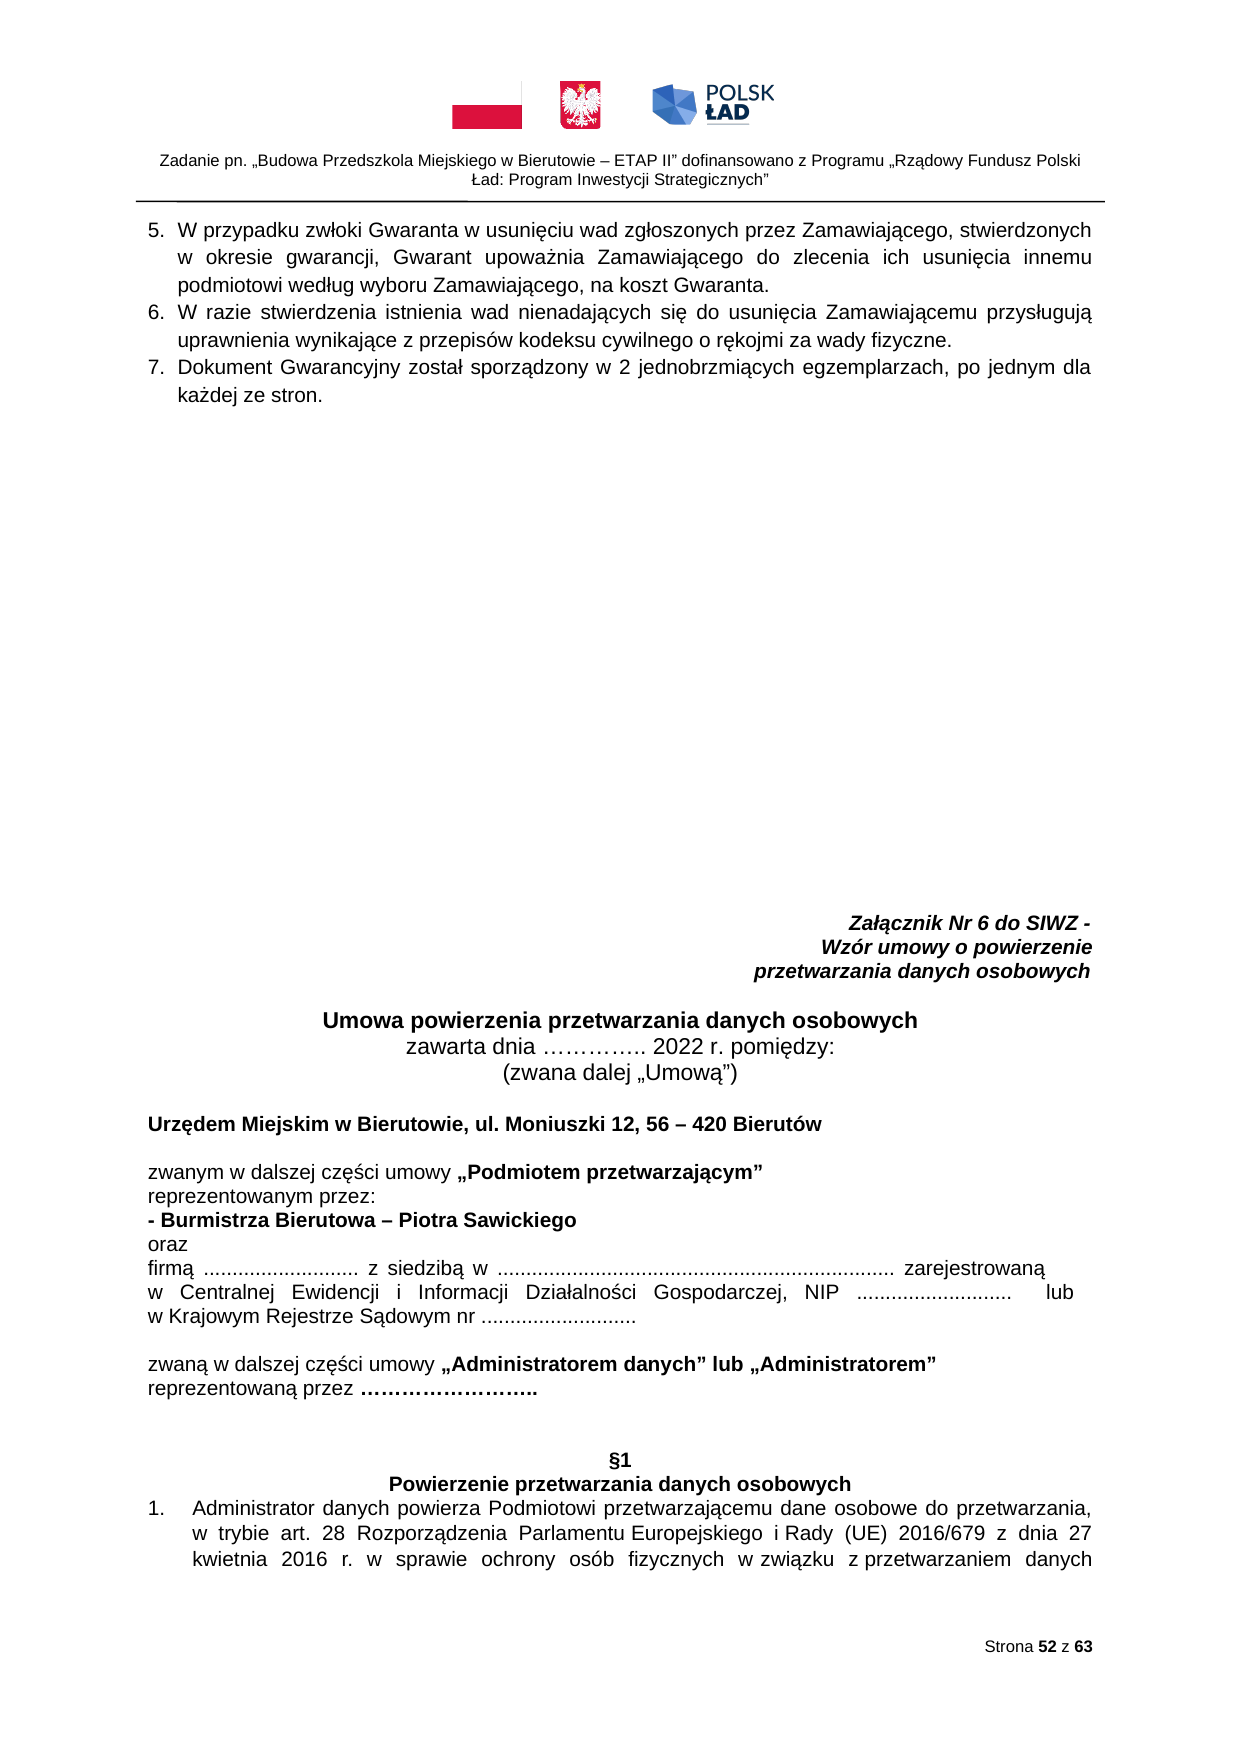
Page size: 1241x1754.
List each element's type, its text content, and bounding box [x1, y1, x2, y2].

picture [450, 81, 600, 129]
subtitle Załącznik Nr 6 do SIWZ - [148, 911, 1093, 935]
text Urzędem Miejskim w Bierutowie, ul. Moniuszki 12, 56 – 420 Bierutów [148, 1112, 1093, 1136]
text zwaną w dalszej części umowy „Administratorem danych” lub „Administratorem” [148, 1352, 1093, 1376]
list Dokument Gwarancyjny został sporządzony w 2 jednobrzmiących egzemplarzach, po jednym dla każdej ze stron. [148, 355, 1093, 406]
list W przypadku zwłoki Gwaranta w usunięciu wad zgłoszonych przez Zamawiającego, stwierdzonych w okresie gwarancji, Gwarant upoważnia Zamawiającego do zlecenia ich usunięcia innemu podmiotowi według wyboru Zamawiającego, na koszt Gwaranta. [148, 217, 1093, 296]
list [148, 1495, 1093, 1571]
text oraz [148, 1232, 1093, 1256]
text zawarta dnia ………….. 2022 r. pomiędzy: [148, 1033, 1093, 1059]
text (zwana dalej „Umową”) [148, 1059, 1093, 1086]
picture [652, 84, 774, 125]
text reprezentowaną przez …………………….. [148, 1376, 1093, 1399]
text - Burmistrza Bierutowa – Piotra Sawickiego [148, 1208, 1093, 1232]
text reprezentowanym przez: [148, 1184, 1093, 1208]
text Umowa powierzenia przetwarzania danych osobowych [148, 1007, 1093, 1033]
text Powierzenie przetwarzania danych osobowych [148, 1471, 1093, 1495]
list W razie stwierdzenia istnienia wad nienadających się do usunięcia Zamawiającemu przysługują uprawnienia wynikające z przepisów kodeksu cywilnego o rękojmi za wady fizyczne. [148, 300, 1093, 351]
text firmą ........................... z siedzibą w ..................................................................... zarejestrowaną w Centralnej Ewidencji i Informacji Działalności Gospodarczej, NIP ........................... lub w Krajowym Rejestrze Sądowym nr ........................... [148, 1256, 1093, 1328]
subtitle przetwarzania danych osobowych [148, 959, 1093, 983]
text §1 [148, 1447, 1093, 1471]
subtitle Wzór umowy o powierzenie [148, 935, 1093, 959]
text zwanym w dalszej części umowy „Podmiotem przetwarzającym” [148, 1160, 1093, 1184]
